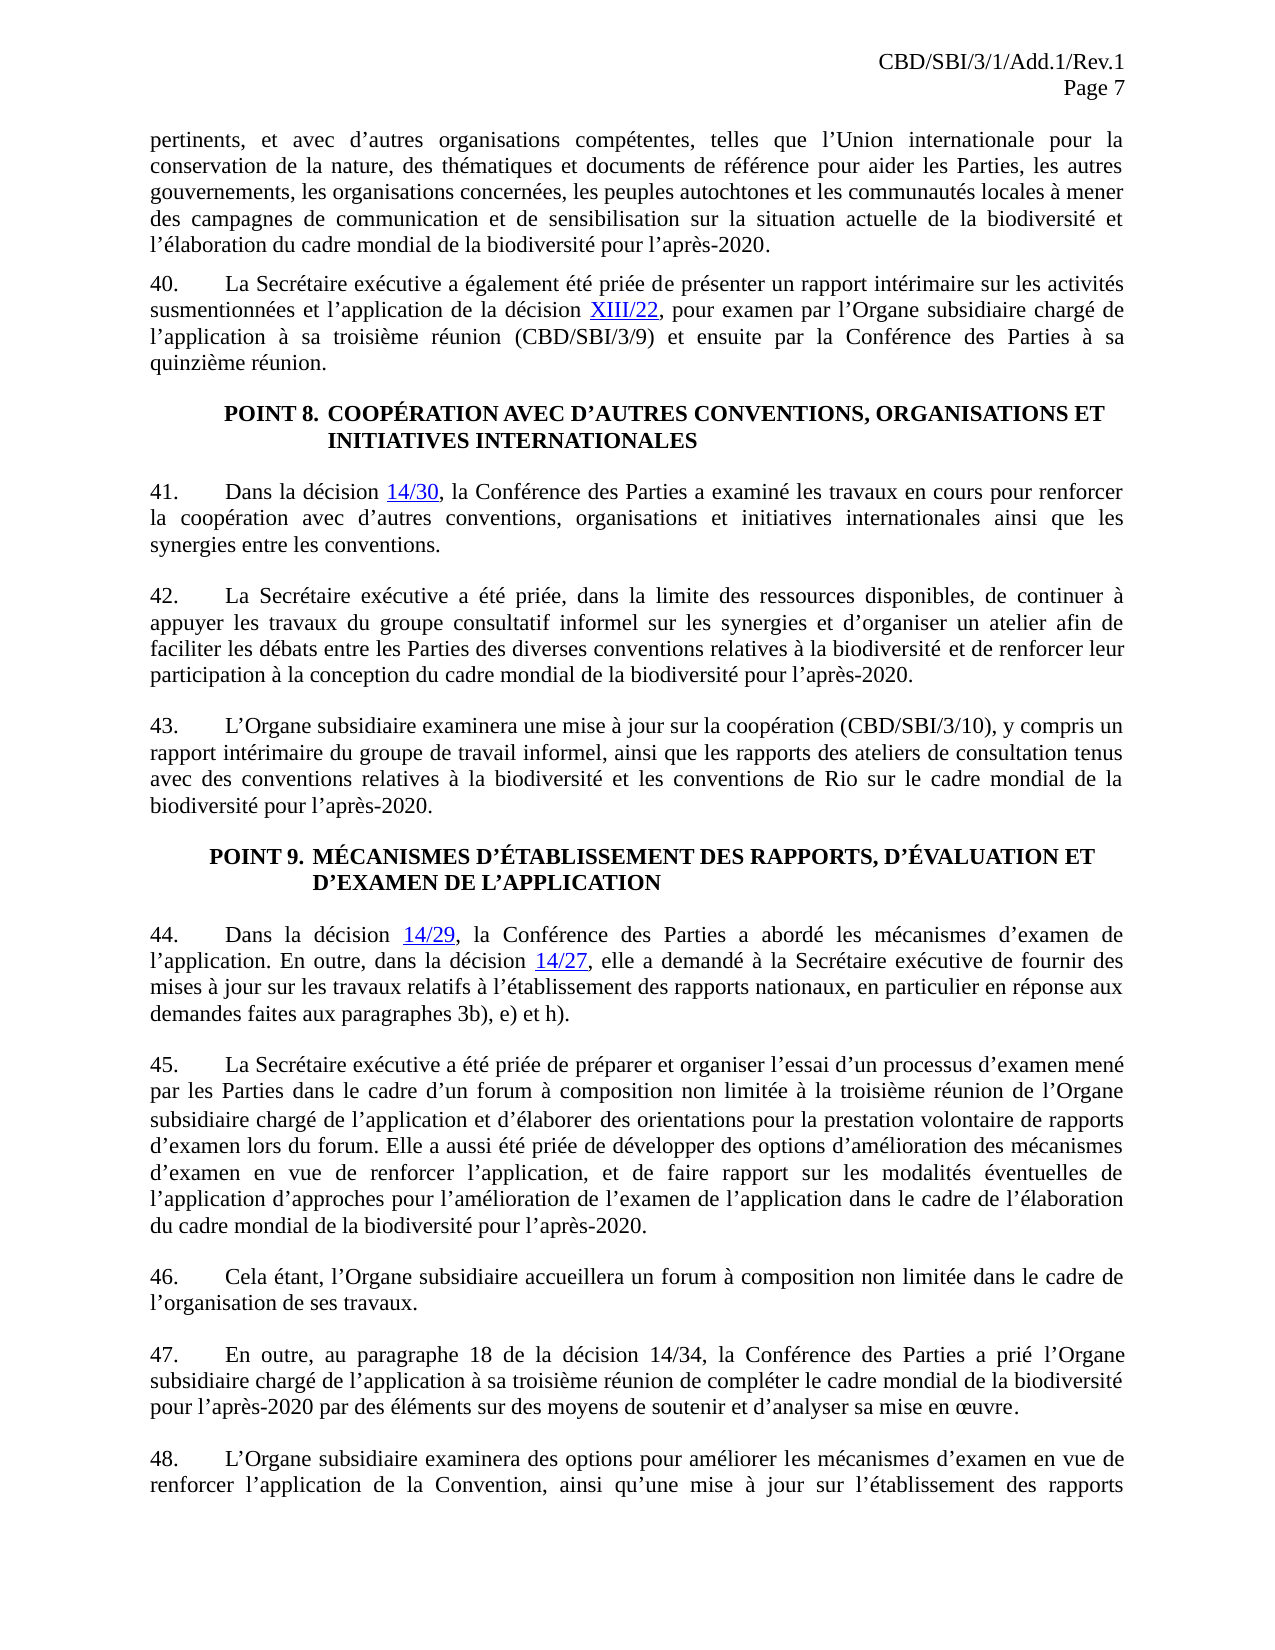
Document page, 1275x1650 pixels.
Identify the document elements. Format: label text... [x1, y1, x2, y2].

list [150, 1445, 1125, 1497]
list En outre, au paragraphe 18 de la décision 14/34, la Conférence des Parties a prié l’Organe subsidiaire chargé de l’application à sa troisième réunion de compléter le cadre mondial de la biodiversité pour l’après-2020 par des éléments sur des moyens de soutenir et d’analyser sa mise en œuvre. [150, 1341, 1125, 1420]
subtitle point 9. MÉcanismes d’Établissement des rapports, d’Évaluation et d’examen de l’application [209, 843, 1125, 896]
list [150, 126, 1125, 257]
list La Secrétaire exécutive a été priée, dans la limite des ressources disponibles, de continuer à appuyer les travaux du groupe consultatif informel sur les synergies et d’organiser un atelier afin de faciliter les débats entre les Parties des diverses conventions relatives à la biodiversité et de renforcer leur participation à la conception du cadre mondial de la biodiversité pour l’après-2020. [150, 582, 1125, 688]
list Dans la décision 14/30, la Conférence des Parties a examiné les travaux en cours pour renforcer la coopération avec d’autres conventions, organisations et initiatives internationales ainsi que les synergies entre les conventions. [150, 478, 1125, 557]
list Cela étant, l’Organe subsidiaire accueillera un forum à composition non limitée dans le cadre de l’organisation de ses travaux. [150, 1263, 1125, 1316]
subtitle point 8. CoopÉration avec d’autres conventions, organisations et initiatives internationales [224, 400, 1125, 453]
list La Secrétaire exécutive a été priée de préparer et organiser l’essai d’un processus d’examen mené par les Parties dans le cadre d’un forum à composition non limitée à la troisième réunion de l’Organe subsidiaire chargé de l’application et d’élaborer des orientations pour la prestation volontaire de rapports d’examen lors du forum. Elle a aussi été priée de développer des options d’amélioration des mécanismes d’examen en vue de renforcer l’application, et de faire rapport sur les modalités éventuelles de l’application d’approches pour l’amélioration de l’examen de l’application dans le cadre de l’élaboration du cadre mondial de la biodiversité pour l’après-2020. [150, 1051, 1125, 1238]
list Dans la décision 14/29, la Conférence des Parties a abordé les mécanismes d’examen de l’application. En outre, dans la décision 14/27, elle a demandé à la Secrétaire exécutive de fournir des mises à jour sur les travaux relatifs à l’établissement des rapports nationaux, en particulier en réponse aux demandes faites aux paragraphes 3b), e) et h). [150, 921, 1125, 1026]
list La Secrétaire exécutive a également été priée de présenter un rapport intérimaire sur les activités susmentionnées et l’application de la décision XIII/22, pour examen par l’Organe subsidiaire chargé de l’application à sa troisième réunion (CBD/SBI/3/9) et ensuite par la Conférence des Parties à sa quinzième réunion. [150, 270, 1125, 375]
list L’Organe subsidiaire examinera une mise à jour sur la coopération (CBD/SBI/3/10), y compris un rapport intérimaire du groupe de travail informel, ainsi que les rapports des ateliers de consultation tenus avec des conventions relatives à la biodiversité et les conventions de Rio sur le cadre mondial de la biodiversité pour l’après-2020. [150, 713, 1125, 818]
